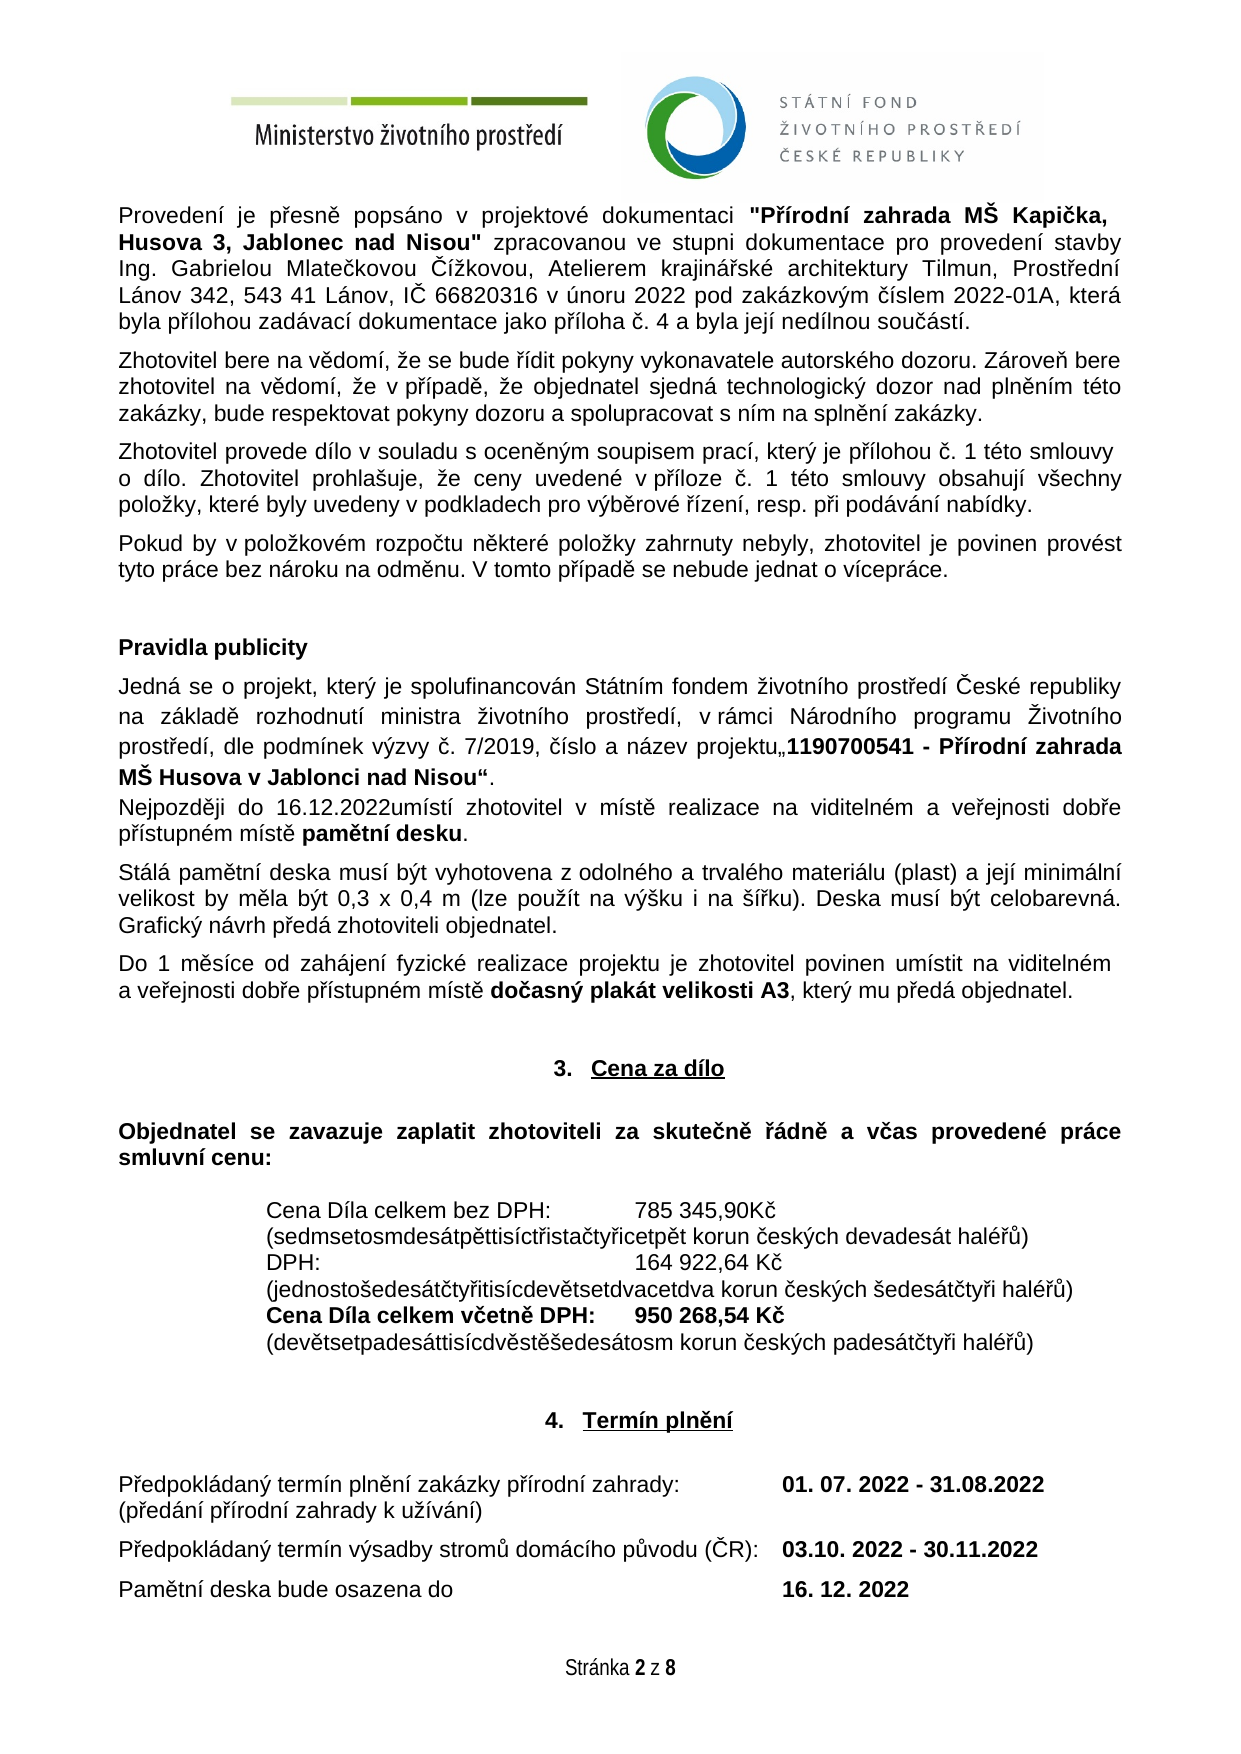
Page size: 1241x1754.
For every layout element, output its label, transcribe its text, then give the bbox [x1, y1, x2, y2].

text Pokud by v položkovém rozpočtu některé položky zahrnuty nebyly, zhotovitel je povinen provést tyto práce bez nároku na odměnu. V tomto případě se nebude jednat o vícepráce. [118, 530, 1122, 583]
text Zhotovitel provede dílo v souladu s oceněným soupisem prací, který je přílohou č. 1 této smlouvy o dílo. Zhotovitel prohlašuje, že ceny uvedené v příloze č. 1 této smlouvy obsahují všechny položky, které byly uvedeny v podkladech pro výběrové řízení, resp. při podávání nabídky. [118, 438, 1122, 517]
text (sedmsetosmdesátpěttisíctřistačtyřicetpět korun českých devadesát haléřů) [266, 1223, 1122, 1249]
list Cena za dílo [156, 1054, 1122, 1081]
text DPH: 164 922,64 Kč [266, 1249, 1122, 1276]
text Předpokládaný termín plnění zakázky přírodní zahrady: 01. 07. 2022 - 31.08.2022 [118, 1471, 1122, 1497]
picture [196, 44, 1044, 203]
text Nejpozději do 16.12.2022umístí zhotovitel v místě realizace na viditelném a veřejnosti dobře přístupném místě pamětní desku. [118, 794, 1122, 846]
text (předání přírodní zahrady k užívání) [118, 1497, 1122, 1523]
text Předpokládaný termín výsadby stromů domácího původu (ČR): 03.10. 2022 - 30.11.2022 [118, 1536, 1122, 1563]
text Jedná se o projekt, který je spolufinancován Státním fondem životního prostředí České republiky na základě rozhodnutí ministra životního prostředí, v rámci Národního programu Životního prostředí, dle podmínek výzvy č. 7/2019, číslo a název projektu„1190700541 - Přírodní zahrada MŠ Husova v Jablonci nad Nisou“. [118, 673, 1122, 790]
list Termín plnění [156, 1407, 1122, 1434]
text Cena Díla celkem včetně DPH: 950 268,54 Kč [266, 1302, 1122, 1328]
text Zhotovitel bere na vědomí, že se bude řídit pokyny vykonavatele autorského dozoru. Zároveň bere zhotovitel na vědomí, že v případě, že objednatel sjedná technologický dozor nad plněním této zakázky, bude respektovat pokyny dozoru a spolupracovat s ním na splnění zakázky. [118, 347, 1122, 426]
text (jednostošedesátčtyřitisícdevětsetdvacetdva korun českých šedesátčtyři haléřů) [266, 1276, 1122, 1302]
text Pamětní deska bude osazena do 16. 12. 2022 [118, 1576, 1122, 1602]
text Cena Díla celkem bez DPH: 785 345,90Kč [266, 1197, 1122, 1223]
text Do 1 měsíce od zahájení fyzické realizace projektu je zhotovitel povinen umístit na viditelném a veřejnosti dobře přístupném místě dočasný plakát velikosti A3, který mu předá objednatel. [118, 950, 1122, 1003]
text Stálá pamětní deska musí být vyhotovena z odolného a trvalého materiálu (plast) a její minimální velikost by měla být 0,3 x 0,4 m (lze použít na výšku i na šířku). Deska musí být celobarevná. Grafický návrh předá zhotoviteli objednatel. [118, 859, 1122, 938]
text Provedení je přesně popsáno v projektové dokumentaci "Přírodní zahrada MŠ Kapička, Husova 3, Jablonec nad Nisou" zpracovanou ve stupni dokumentace pro provedení stavby Ing. Gabrielou Mlatečkovou Čížkovou, Atelierem krajinářské architektury Tilmun, Prostřední Lánov 342, 543 41 Lánov, IČ 66820316 v únoru 2022 pod zakázkovým číslem 2022-01A, která byla přílohou zadávací dokumentace jako příloha č. 4 a byla její nedílnou součástí. [118, 202, 1122, 334]
text Objednatel se zavazuje zaplatit zhotoviteli za skutečně řádně a včas provedené práce smluvní cenu: [118, 1118, 1122, 1170]
text (devětsetpadesáttisícdvěstěšedesátosm korun českých padesátčtyři haléřů) [266, 1328, 1122, 1355]
text Pravidla publicity [118, 634, 1122, 660]
